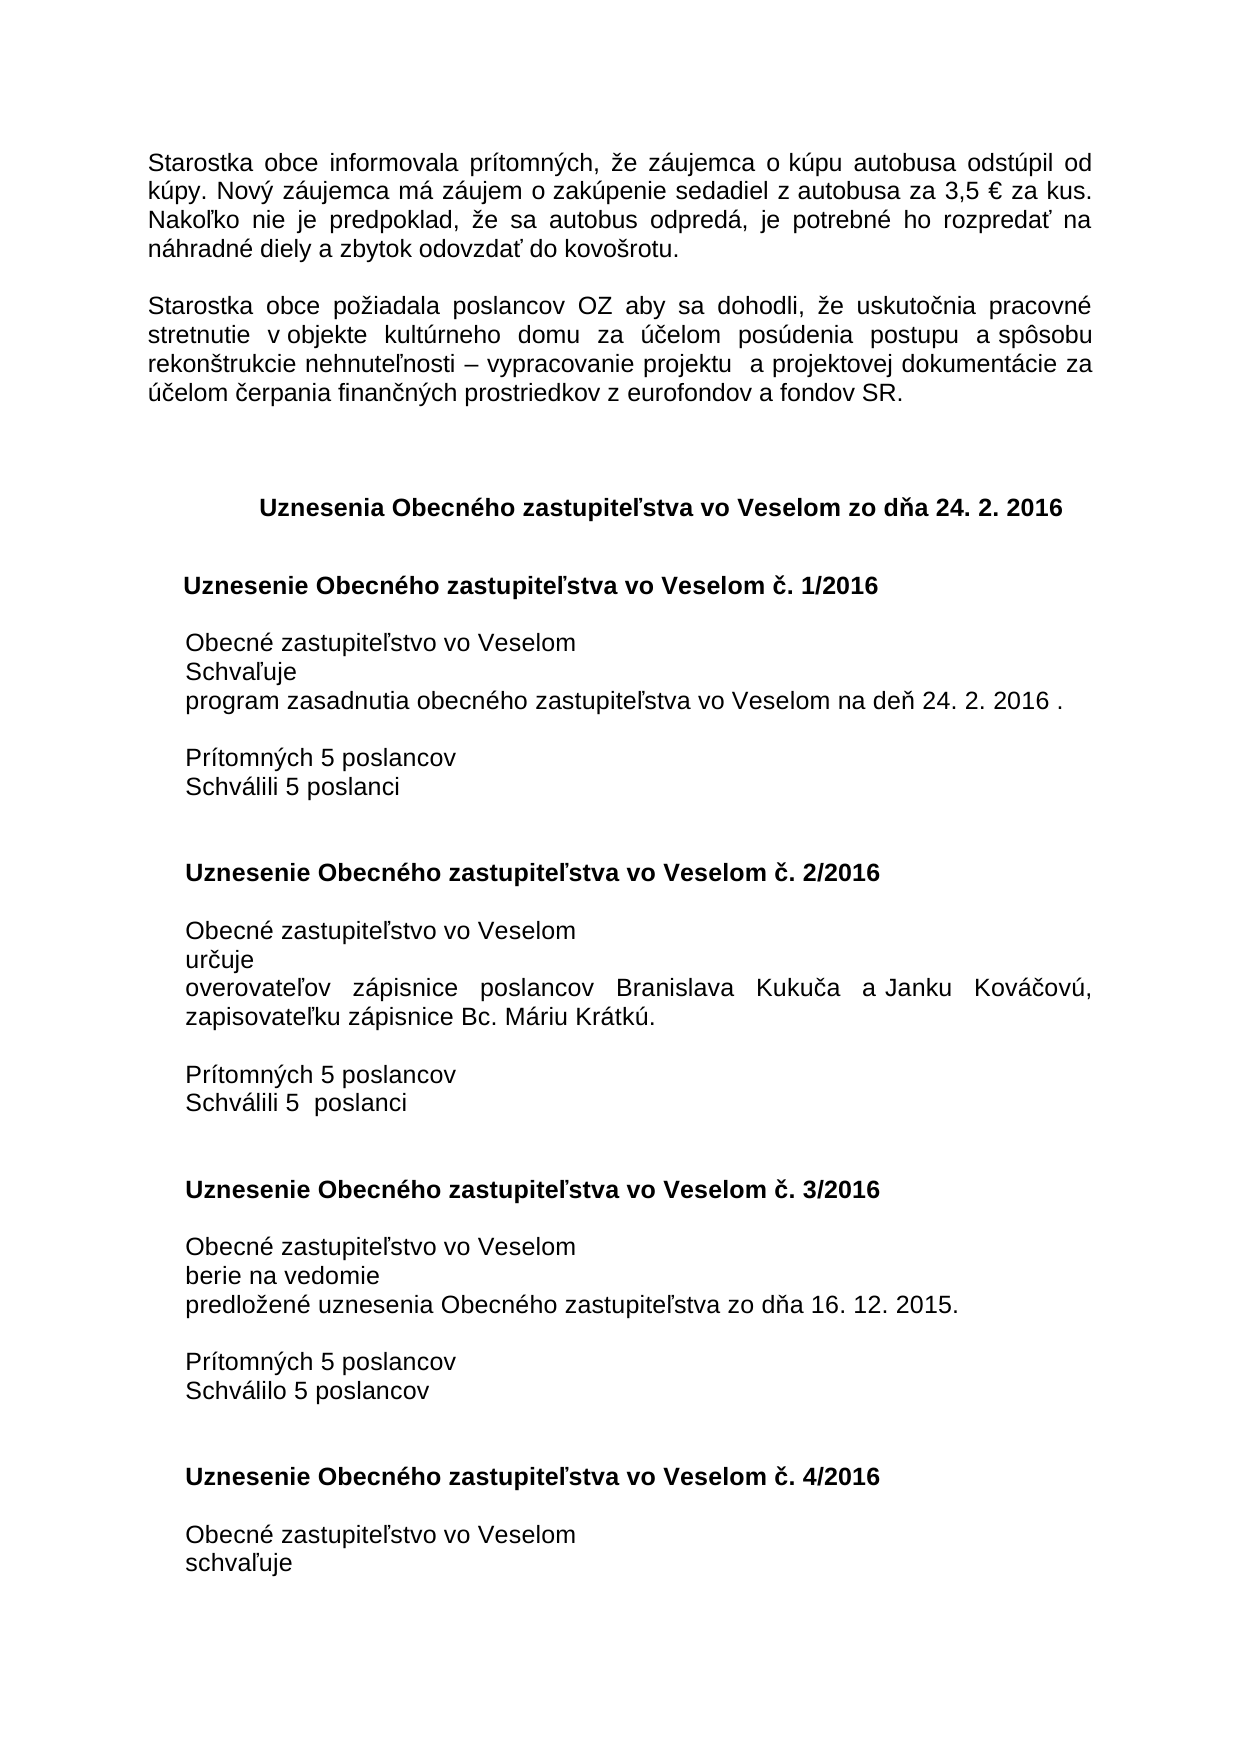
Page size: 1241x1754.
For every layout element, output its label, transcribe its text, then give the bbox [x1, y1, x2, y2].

text Uznesenie Obecného zastupiteľstva vo Veselom č. 3/2016 [185, 1175, 1093, 1203]
text Prítomných 5 poslancov [185, 1347, 1093, 1376]
text Prítomných 5 poslancov [185, 743, 1093, 772]
text overovateľov zápisnice poslancov Branislava Kukuča a Janku Kováčovú, zapisovateľku zápisnice Bc. Máriu Krátkú. [185, 973, 1093, 1031]
text schvaľuje [185, 1548, 1093, 1577]
text berie na vedomie [185, 1261, 1093, 1290]
text Obecné zastupiteľstvo vo Veselom [185, 916, 1093, 945]
text Obecné zastupiteľstvo vo Veselom [185, 1520, 1093, 1548]
text Starostka obce požiadala poslancov OZ aby sa dohodli, že uskutočnia pracovné stretnutie v objekte kultúrneho domu za účelom posúdenia postupu a spôsobu rekonštrukcie nehnuteľnosti – vypracovanie projektu a projektovej dokumentácie za účelom čerpania finančných prostriedkov z eurofondov a fondov SR. [148, 291, 1093, 406]
text Uznesenie Obecného zastupiteľstva vo Veselom č. 2/2016 [185, 858, 1093, 887]
text Schválili 5 poslanci [185, 772, 1093, 801]
text Obecné zastupiteľstvo vo Veselom [185, 628, 1093, 657]
text Obecné zastupiteľstvo vo Veselom [185, 1232, 1093, 1261]
text určuje [185, 945, 1093, 973]
text Uznesenie Obecného zastupiteľstva vo Veselom č. 1/2016 [148, 571, 1093, 600]
text Schvaľuje [185, 657, 1093, 686]
text Starostka obce informovala prítomných, že záujemca o kúpu autobusa odstúpil od kúpy. Nový záujemca má záujem o zakúpenie sedadiel z autobusa za 3,5 € za kus. Nakoľko nie je predpoklad, že sa autobus odpredá, je potrebné ho rozpredať na náhradné diely a zbytok odovzdať do kovošrotu. [148, 148, 1093, 263]
text predložené uznesenia Obecného zastupiteľstva zo dňa 16. 12. 2015. [185, 1290, 1093, 1318]
text Uznesenie Obecného zastupiteľstva vo Veselom č. 4/2016 [185, 1462, 1093, 1491]
text Schválilo 5 poslancov [185, 1376, 1093, 1405]
text Schválili 5 poslanci [185, 1088, 1093, 1117]
text Prítomných 5 poslancov [185, 1060, 1093, 1088]
text program zasadnutia obecného zastupiteľstva vo Veselom na deň 24. 2. 2016 . [185, 686, 1093, 715]
list Uznesenia Obecného zastupiteľstva vo Veselom zo dňa 24. 2. 2016 [259, 493, 1093, 521]
